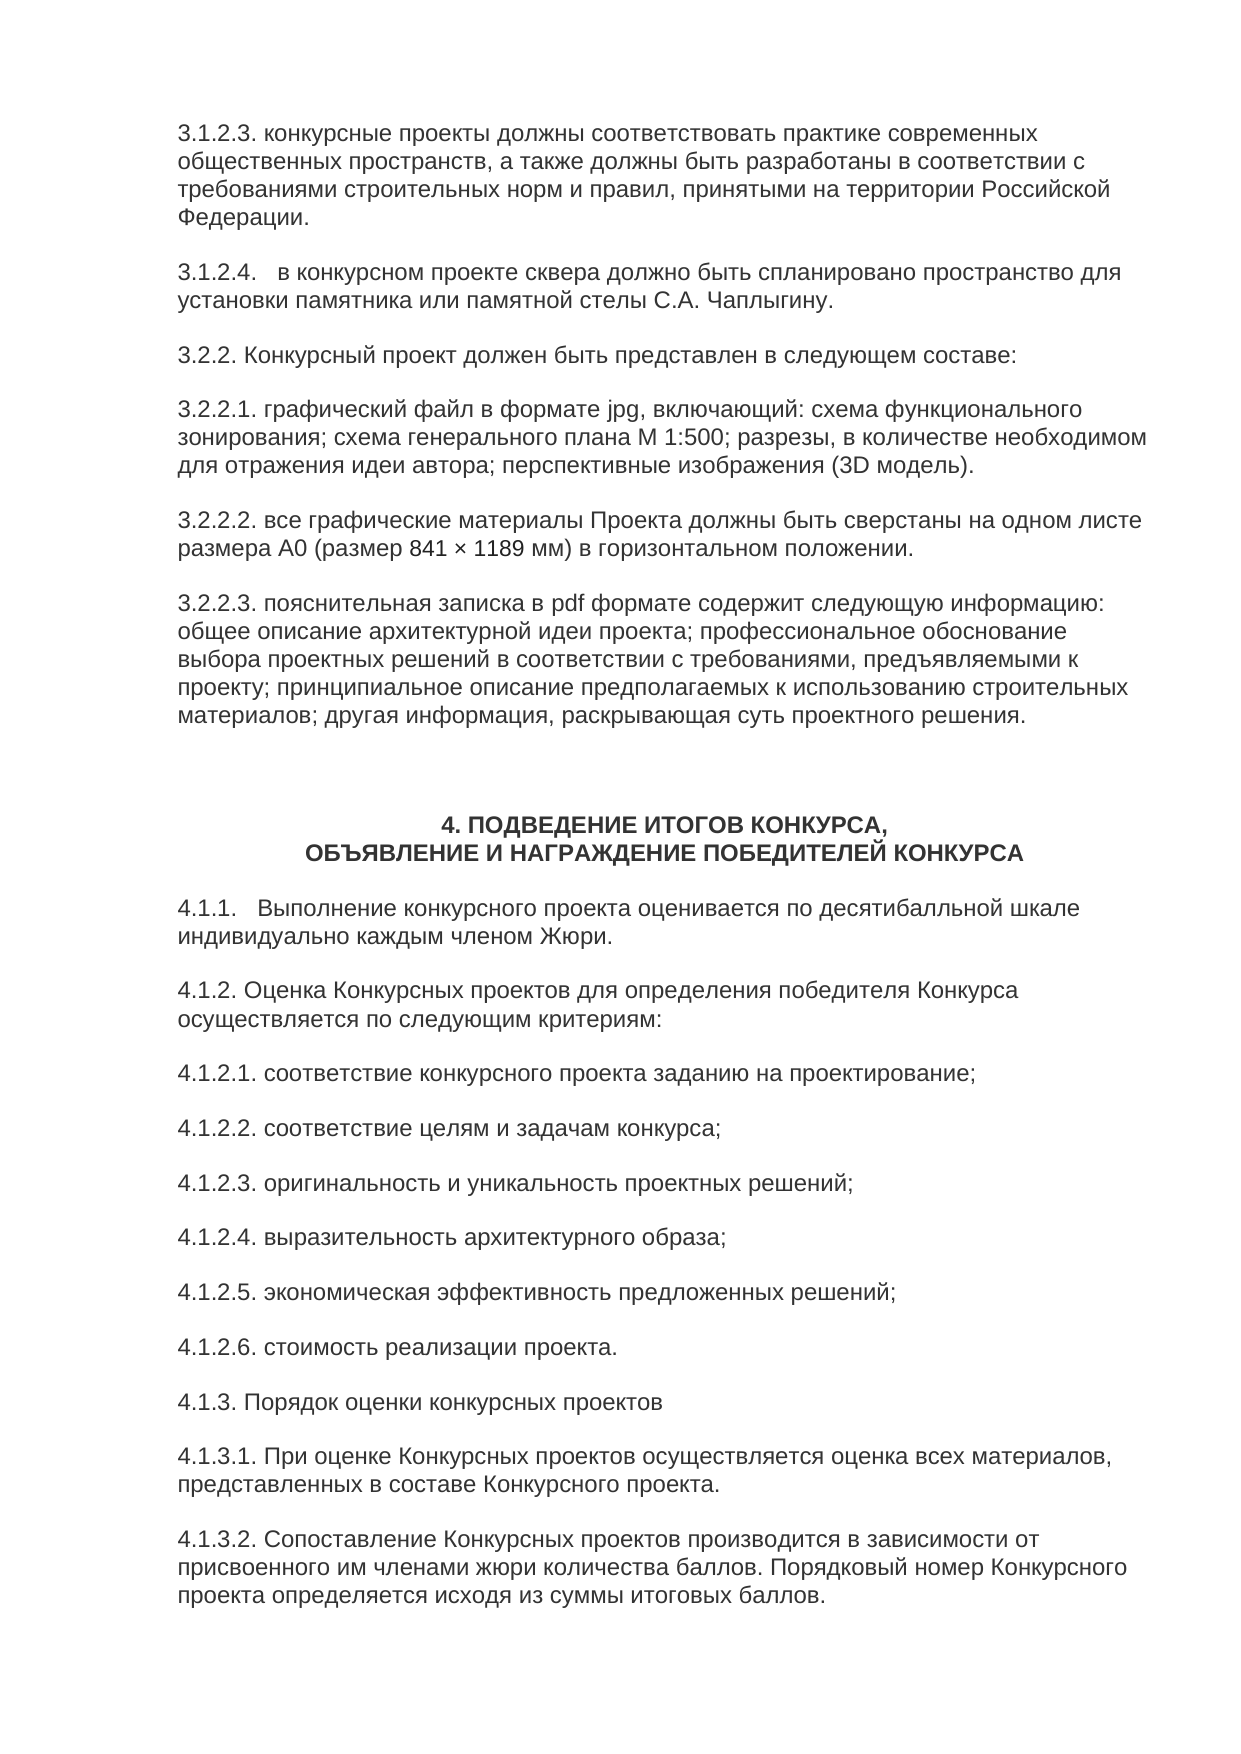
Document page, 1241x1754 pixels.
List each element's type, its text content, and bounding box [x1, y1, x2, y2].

text 4. ПОДВЕДЕНИЕ ИТОГОВ КОНКУРСА, ОБЪЯВЛЕНИЕ И НАГРАЖДЕНИЕ ПОБЕДИТЕЛЕЙ КОНКУРСА [177, 810, 1152, 867]
text 3.1.2.4. в конкурсном проекте сквера должно быть спланировано пространство для установки памятника или памятной стелы С.А. Чаплыгину. [177, 257, 1152, 313]
text 4.1.1. Выполнение конкурсного проекта оценивается по десятибалльной шкале индивидуально каждым членом Жюри. [177, 893, 1152, 949]
text 4.1.2. Оценка Конкурсных проектов для определения победителя Конкурса осуществляется по следующим критериям: [177, 976, 1152, 1032]
text 4.1.2.1. соответствие конкурсного проекта заданию на проектирование; [177, 1059, 1152, 1087]
text 4.1.2.3. оригинальность и уникальность проектных решений; [177, 1168, 1152, 1196]
text 4.1.2.6. стоимость реализации проекта. [177, 1332, 1152, 1360]
text 4.1.3.2. Сопоставление Конкурсных проектов производится в зависимости от присвоенного им членами жюри количества баллов. Порядковый номер Конкурсного проекта определяется исходя из суммы итоговых баллов. [177, 1524, 1152, 1609]
text 3.2.2.2. все графические материалы Проекта должны быть сверстаны на одном листе размера А0 (размер 841 × 1189 мм) в горизонтальном положении. [177, 506, 1152, 562]
text 3.2.2.1. графический файл в формате jpg, включающий: схема функционального зонирования; схема генерального плана М 1:500; разрезы, в количестве необходимом для отражения идеи автора; перспективные изображения (3D модель). [177, 395, 1152, 479]
text 3.1.2.3. конкурсные проекты должны соответствовать практике современных общественных пространств, а также должны быть разработаны в соответствии с требованиями строительных норм и правил, принятыми на территории Российской Федерации. [177, 118, 1152, 231]
text 4.1.2.5. экономическая эффективность предложенных решений; [177, 1277, 1152, 1306]
text 4.1.3.1. При оценке Конкурсных проектов осуществляется оценка всех материалов, представленных в составе Конкурсного проекта. [177, 1442, 1152, 1498]
text 3.2.2. Конкурсный проект должен быть представлен в следующем составе: [177, 340, 1152, 368]
text 4.1.2.4. выразительность архитектурного образа; [177, 1223, 1152, 1251]
text 4.1.2.2. соответствие целям и задачам конкурса; [177, 1113, 1152, 1142]
text 4.1.3. Порядок оценки конкурсных проектов [177, 1387, 1152, 1415]
text 3.2.2.3. пояснительная записка в pdf формате содержит следующую информацию: общее описание архитектурной идеи проекта; профессиональное обоснование выбора проектных решений в соответствии с требованиями, предъявляемыми к проекту; принципиальное описание предполагаемых к использованию строительных материалов; другая информация, раскрывающая суть проектного решения. [177, 588, 1152, 729]
